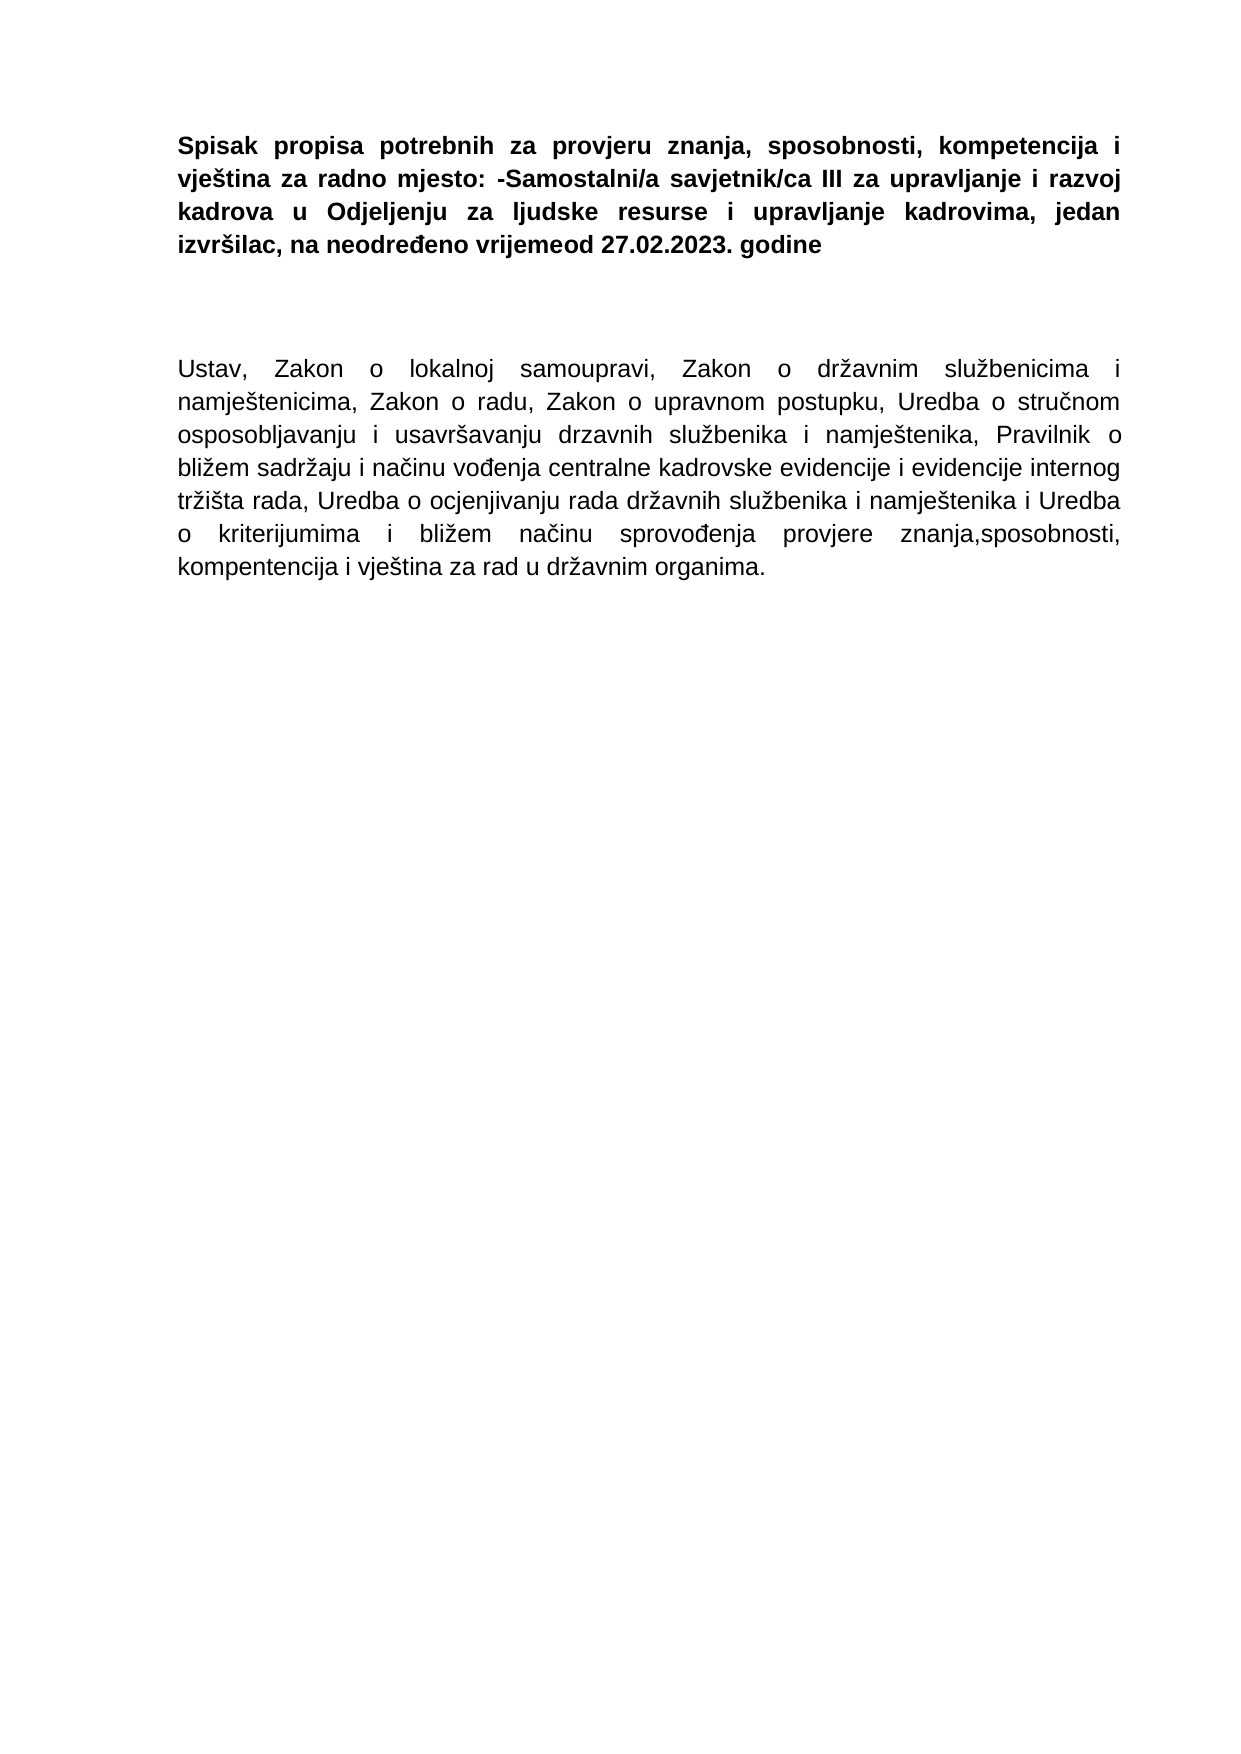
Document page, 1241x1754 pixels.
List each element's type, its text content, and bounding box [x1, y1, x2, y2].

text Spisak propisa potrebnih za provjeru znanja, sposobnosti, kompetencija i vještina za radno mjesto: -Samostalni/a savjetnik/ca III za upravljanje i razvoj kadrova u Odjeljenju za ljudske resurse i upravljanje kadrovima, jedan izvršilac, na neodređeno vrijemeod 27.02.2023. godine [177, 131, 1122, 258]
text Ustav, Zakon o lokalnoj samoupravi, Zakon o državnim službenicima i namještenicima, Zakon o radu, Zakon o upravnom postupku, Uredba o stručnom osposobljavanju i usavršavanju drzavnih službenika i namještenika, Pravilnik o bližem sadržaju i načinu vođenja centralne kadrovske evidencije i evidencije internog tržišta rada, Uredba o ocjenjivanju rada državnih službenika i namještenika i Uredba o kriterijumima i bližem načinu sprovođenja provjere znanja,sposobnosti, kompentencija i vještina za rad u državnim organima. [177, 321, 1122, 581]
